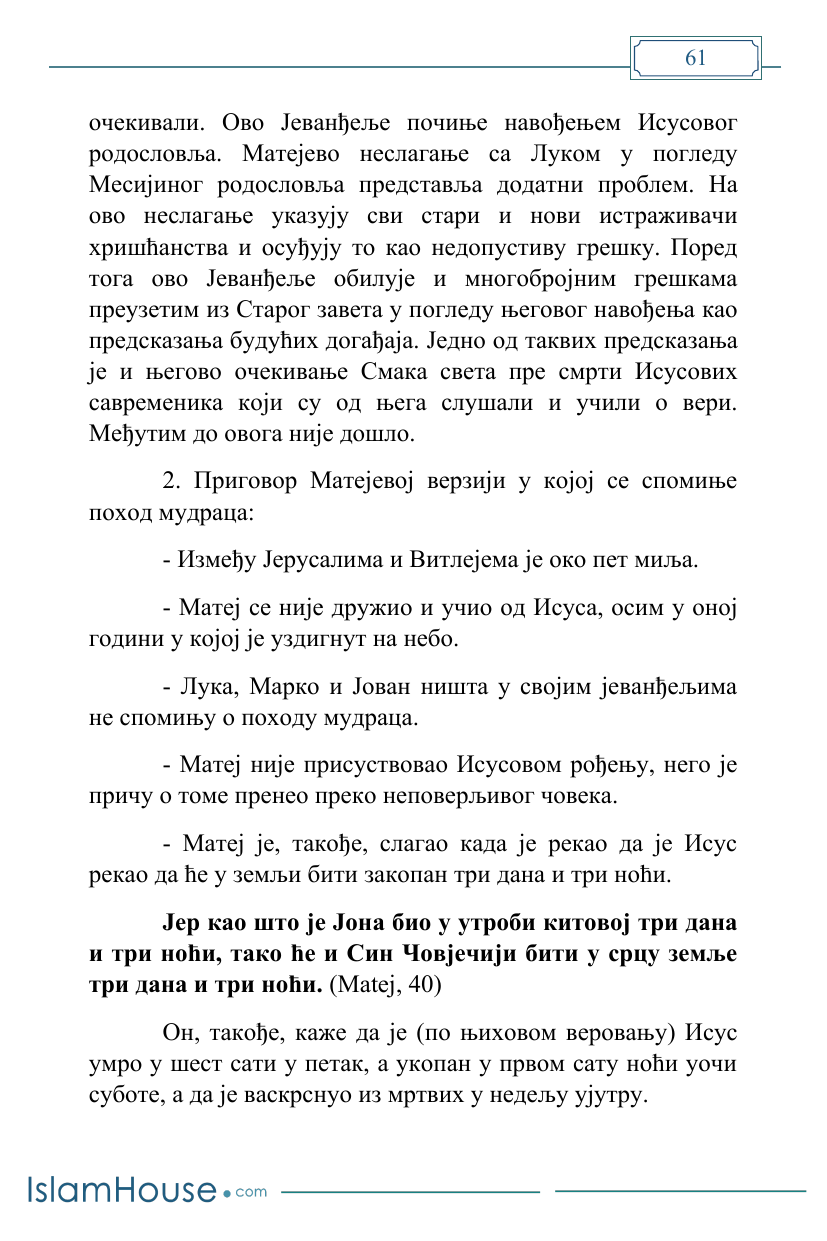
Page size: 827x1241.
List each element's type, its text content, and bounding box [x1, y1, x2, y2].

text Он, такође, каже да је (по њиховом веровању) Исус умро у шест сати у петак, а укопан у првом сату ноћи уочи суботе, а да је васкрснуо из мртвих у недељу ујутру. [89, 1017, 738, 1108]
text 2. Приговор Матејевој верзији у којој се спомиње поход мудраца: [89, 466, 738, 525]
text - Између Јерусалима и Витлејема је око пет миља. [89, 544, 738, 573]
text Јер као што је Јона био у утроби китовој три дана и три ноћи, тако ће и Син Човјечији бити у срцу земље три дана и три ноћи. (Matej, 40) [89, 907, 738, 998]
text - Матеј се није дружио и учио од Исуса, осим у оној години у којој је уздигнут на небо. [89, 592, 738, 652]
picture [20, 1171, 541, 1209]
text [89, 107, 738, 447]
picture [548, 1170, 807, 1208]
text - Матеј је, такође, слагао када је рекао да је Исус рекао да ће у земљи бити закопан три дана и три ноћи. [89, 828, 738, 888]
text - Матеј није присуствовао Исусовом рођењу, него је причу о томе пренео преко неповерљивог човека. [89, 749, 738, 809]
text - Лука, Марко и Јован ништа у својим јеванђељима не спомињу о походу мудраца. [89, 671, 738, 731]
